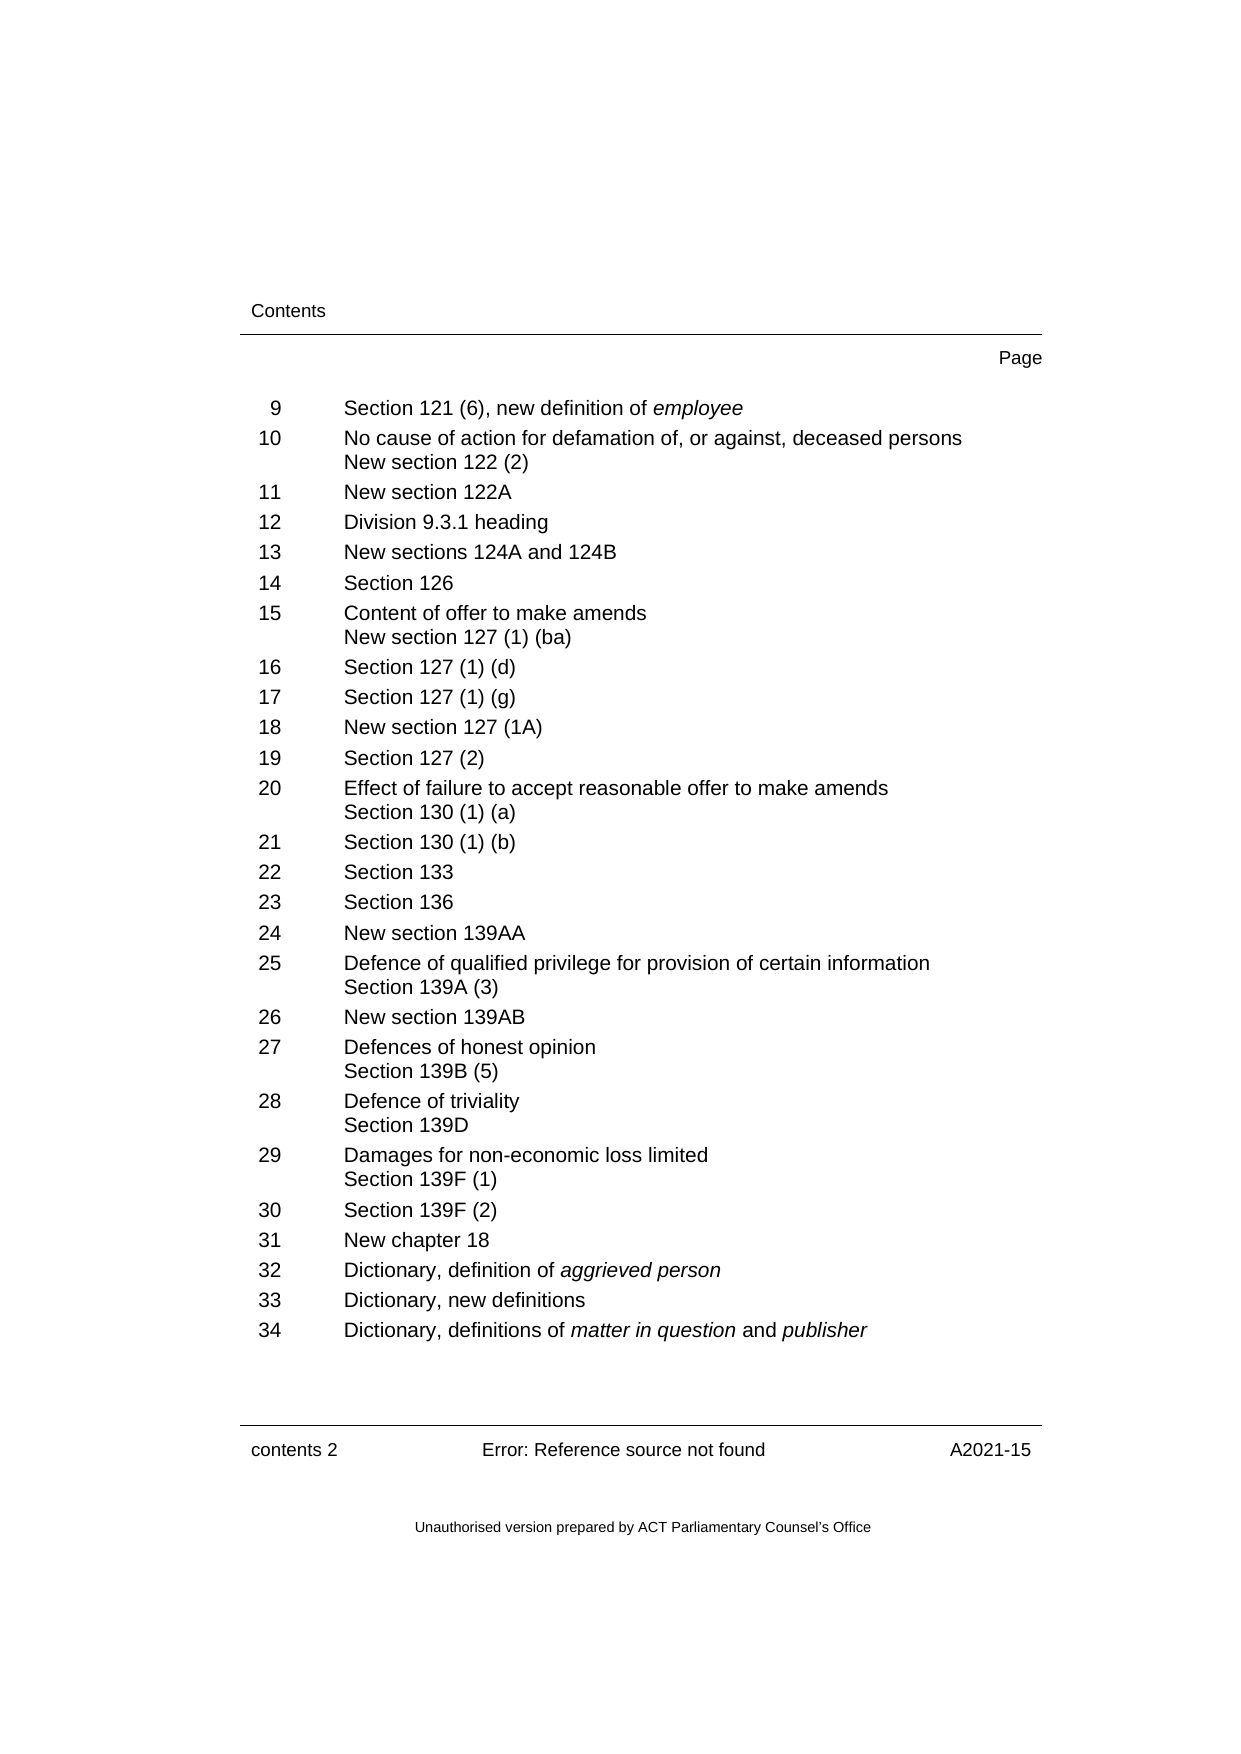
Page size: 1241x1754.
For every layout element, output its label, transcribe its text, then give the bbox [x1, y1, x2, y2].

text 32 Dictionary, definition of aggrieved person 18 [239, 1258, 996, 1282]
text 22 Section 133 11 [239, 860, 996, 884]
text 13 New sections 124A and 124B 6 [239, 540, 996, 564]
text 12 Division 9.3.1 heading 6 [239, 510, 996, 534]
text 20 Effect of failure to accept reasonable offer to make amends Section 130 (1) (a) 11 [239, 776, 996, 823]
text 25 Defence of qualified privilege for provision of certain information Section 139A (3) 14 [239, 951, 996, 998]
text 9 Section 121 (6), new definition of employee 3 [239, 395, 996, 419]
text 17 Section 127 (1) (g) 9 [239, 685, 996, 709]
text 15 Content of offer to make amends New section 127 (1) (ba) 9 [239, 601, 996, 648]
text 28 Defence of triviality Section 139D 17 [239, 1089, 996, 1137]
text 31 New chapter 18 18 [239, 1228, 996, 1252]
text 34 Dictionary, definitions of matter in question and publisher 19 [239, 1318, 996, 1342]
text 16 Section 127 (1) (d) 9 [239, 655, 996, 679]
text 14 Section 126 8 [239, 570, 996, 594]
text 24 New section 139AA 12 [239, 920, 996, 944]
text 10 No cause of action for defamation of, or against, deceased persons New section 122 (2) 4 [239, 426, 996, 473]
text 29 Damages for non-economic loss limited Section 139F (1) 17 [239, 1143, 996, 1191]
text 23 Section 136 12 [239, 890, 996, 914]
text 30 Section 139F (2) 17 [239, 1197, 996, 1221]
text 26 New section 139AB 15 [239, 1005, 996, 1029]
text 27 Defences of honest opinion Section 139B (5) 16 [239, 1035, 996, 1083]
text 21 Section 130 (1) (b) 11 [239, 830, 996, 854]
text 19 Section 127 (2) 10 [239, 745, 996, 769]
text 18 New section 127 (1A) 10 [239, 715, 996, 739]
text 33 Dictionary, new definitions 18 [239, 1288, 996, 1312]
text 11 New section 122A 4 [239, 480, 996, 504]
